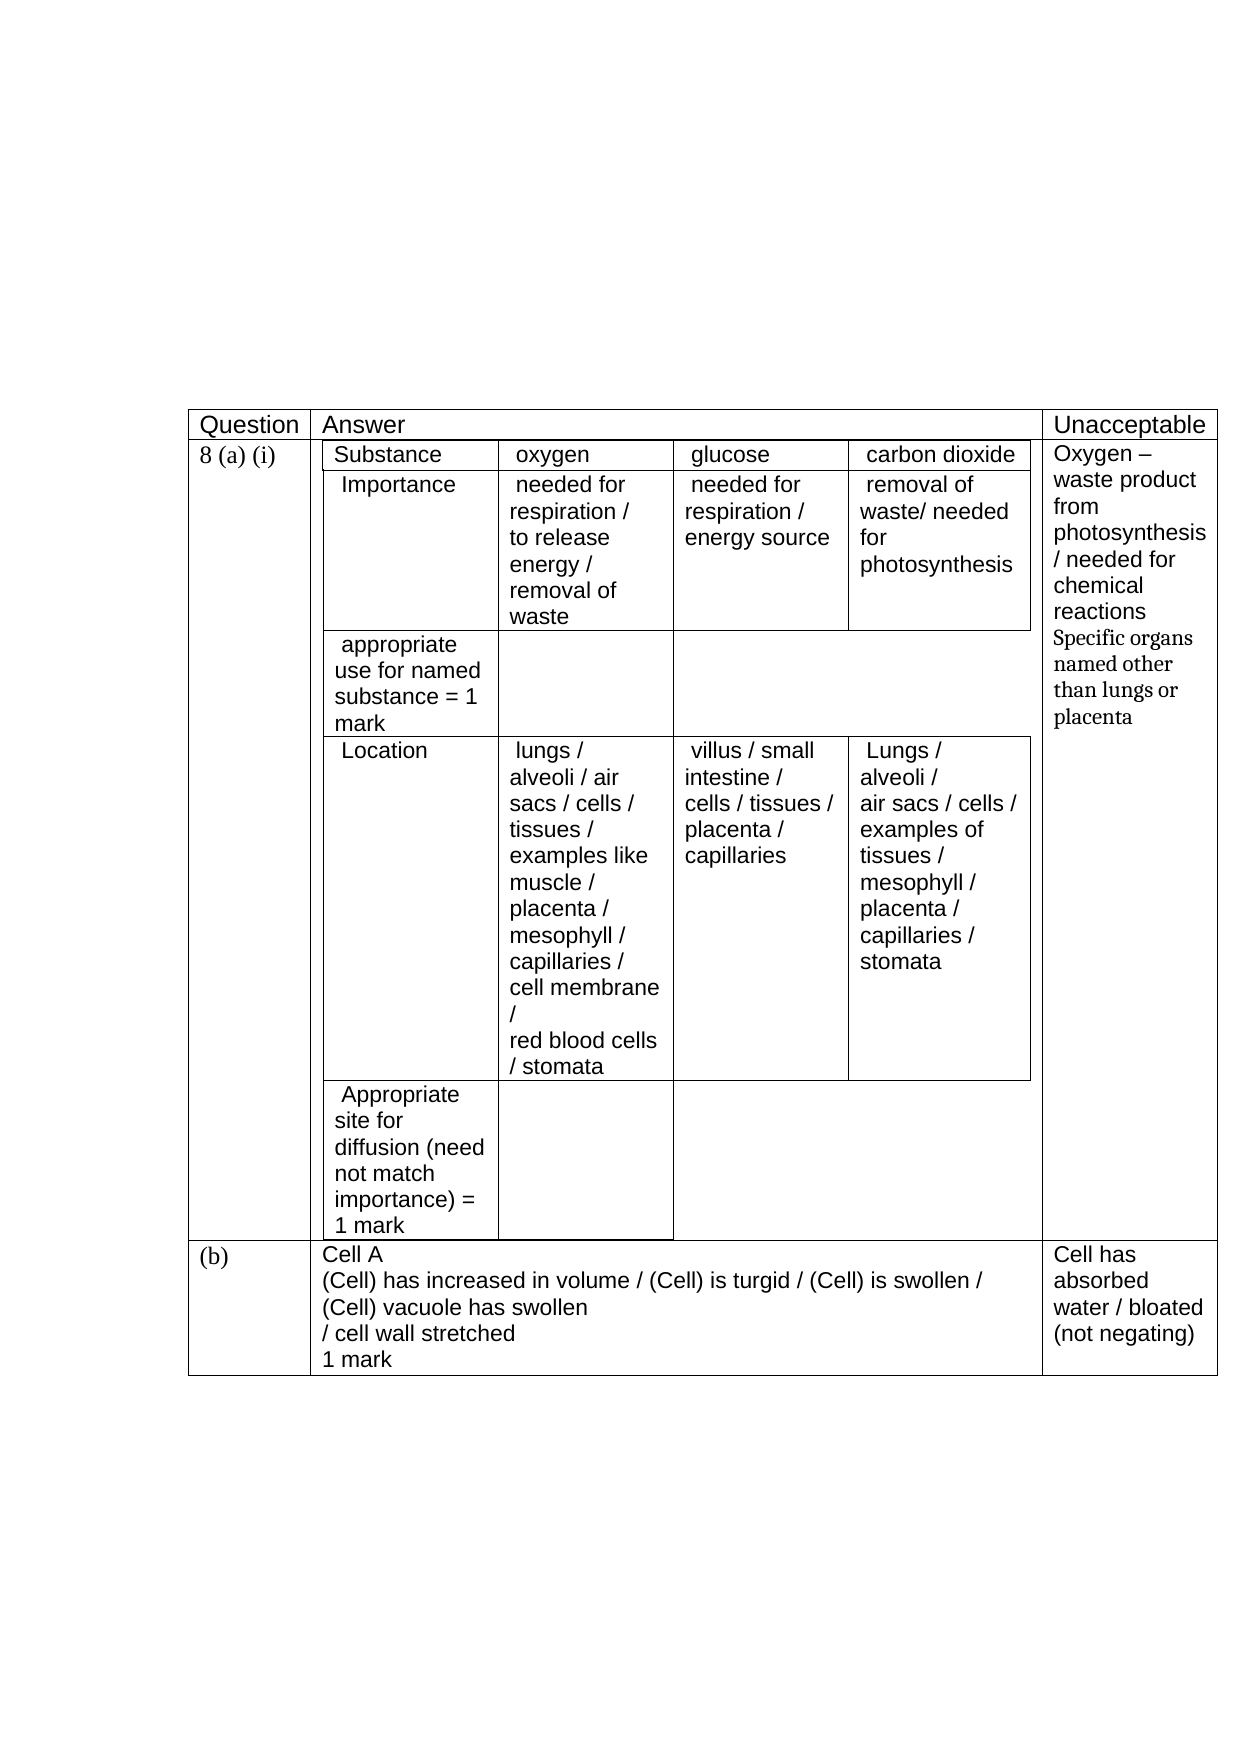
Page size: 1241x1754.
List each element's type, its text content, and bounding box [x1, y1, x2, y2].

table_cell Cell A (Cell) has increased in volume / (Cell) is turgid / (Cell) is swollen / (Cell) vacuole has swollen / cell wall stretched 1 mark [311, 1241, 1042, 1375]
table_cell Oxygen – waste product from photosynthesis / needed for chemical reactions Specific organs named other than lungs or placenta [1043, 440, 1217, 1240]
table_header Question [189, 410, 310, 439]
table_header Unacceptable [1043, 410, 1217, 439]
table_cell [324, 471, 498, 630]
table_cell 8 (a) (i) [189, 440, 310, 1240]
table_cell [499, 441, 673, 470]
table_cell [324, 631, 498, 736]
table_cell [323, 441, 498, 470]
table_cell (b) [189, 1241, 310, 1375]
table_cell [499, 1081, 673, 1239]
table_cell [499, 631, 673, 736]
table_cell [324, 737, 498, 1080]
table_header Answer [311, 410, 1042, 439]
table_cell [499, 471, 673, 630]
table_cell [674, 440, 1042, 1240]
table_cell [499, 737, 673, 1080]
table_cell [311, 440, 323, 1240]
table_cell [324, 1081, 498, 1239]
table_cell Cell has absorbed water / bloated (not negating) [1043, 1241, 1217, 1375]
